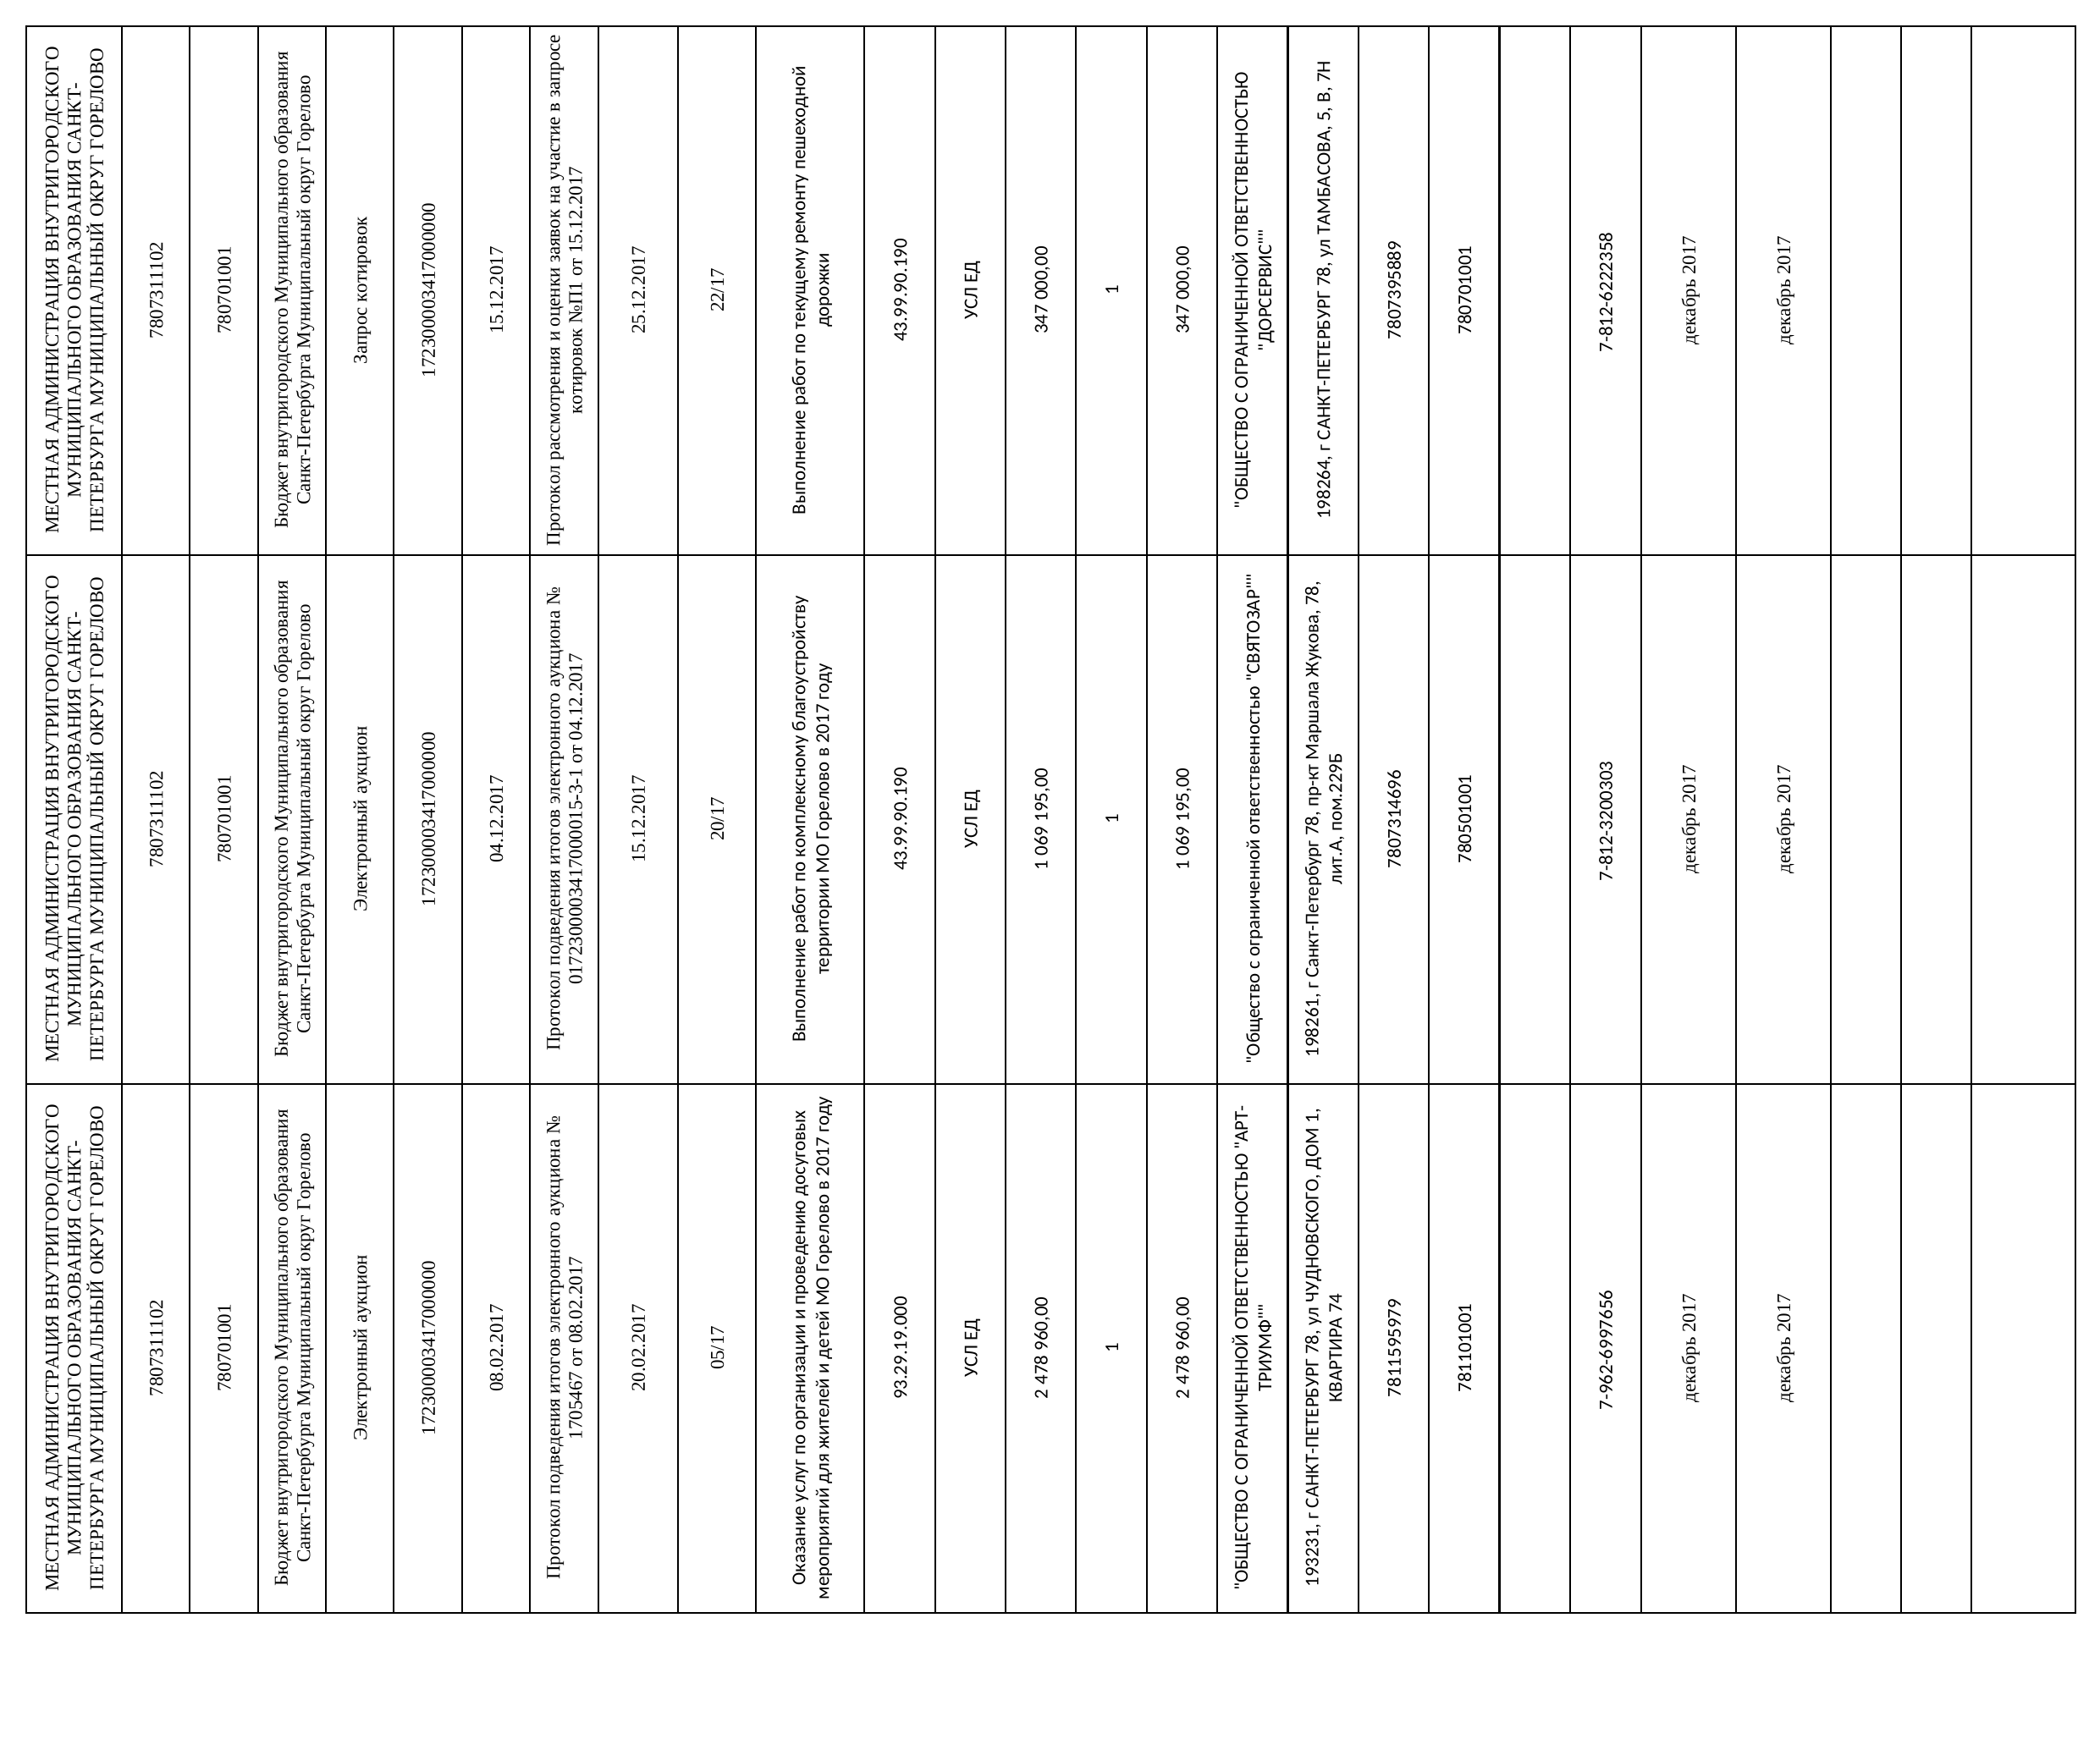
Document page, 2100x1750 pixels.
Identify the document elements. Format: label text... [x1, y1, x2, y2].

table_cell декабрь 2017 [1737, 1085, 1830, 1611]
table_cell 1 [1077, 556, 1146, 1082]
table_cell УСЛ ЕД [936, 1085, 1005, 1611]
table_cell 22/17 [679, 27, 755, 553]
table_cell 15.12.2017 [599, 556, 677, 1082]
table_cell Запрос котировок [327, 27, 393, 553]
table_cell [1972, 556, 2075, 1082]
table_cell 347 000,00 [1148, 27, 1216, 553]
table_cell "ОБЩЕСТВО С ОГРАНИЧЕННОЙ ОТВЕТСТВЕННОСТЬЮ "ДОРСЕРВИС"" [1218, 27, 1287, 553]
table_cell 2 478 960,00 [1148, 1085, 1216, 1611]
table_cell 780701001 [1430, 27, 1498, 553]
table_cell 25.12.2017 [599, 27, 677, 553]
table_cell Оказание услуг по организации и проведению досуговых мероприятий для жителей и детей МО Горелово в 2017 году [757, 1085, 863, 1611]
table_cell 780701001 [190, 556, 257, 1082]
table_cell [259, 27, 325, 553]
table_cell 780701001 [190, 1085, 257, 1611]
table_cell [1832, 27, 1900, 553]
table_cell 1 069 195,00 [1148, 556, 1216, 1082]
table_cell Протокол подведения итогов электронного аукциона № 0172300003417000015-3-1 от 04.12.2017 [531, 556, 598, 1082]
table_cell [1832, 556, 1900, 1082]
table_cell декабрь 2017 [1737, 556, 1830, 1082]
table_cell МЕСТНАЯ АДМИНИСТРАЦИЯ ВНУТРИГОРОДСКОГО МУНИЦИПАЛЬНОГО ОБРАЗОВАНИЯ САНКТ-ПЕТЕРБУРГА МУНИЦИПАЛЬНЫЙ ОКРУГ ГОРЕЛОВО [27, 556, 121, 1082]
table_cell Электронный аукцион [327, 556, 393, 1082]
table_cell 15.12.2017 [463, 27, 529, 553]
table_cell 1 [1077, 27, 1146, 553]
table_cell 08.02.2017 [463, 1085, 529, 1611]
table_cell 20.02.2017 [599, 1085, 677, 1611]
table_cell [1501, 1085, 1569, 1611]
table_cell 04.12.2017 [463, 556, 529, 1082]
table_cell [1972, 27, 2075, 553]
table_cell 2 478 960,00 [1006, 1085, 1075, 1611]
table_cell 172300003417000000 [394, 27, 461, 553]
table_cell 193231, г САНКТ-ПЕТЕРБУРГ 78, ул ЧУДНОВСКОГО, ДОМ 1, КВАРТИРА 74 [1289, 1085, 1358, 1611]
table_cell 1 069 195,00 [1006, 556, 1075, 1082]
table_cell 1 [1077, 1085, 1146, 1611]
table_cell УСЛ ЕД [936, 556, 1005, 1082]
table_cell Электронный аукцион [327, 1085, 393, 1611]
table_cell Выполнение работ по комплексному благоустройству территории МО Горелово в 2017 году [757, 556, 863, 1082]
table_cell 7-812-3200303 [1571, 556, 1640, 1082]
table_cell Протокол подведения итогов электронного аукциона № 1705467 от 08.02.2017 [531, 1085, 598, 1611]
table_cell 7-812-6222358 [1571, 27, 1640, 553]
table_cell 20/17 [679, 556, 755, 1082]
table_cell 347 000,00 [1006, 27, 1075, 553]
table_cell 7807314696 [1359, 556, 1428, 1082]
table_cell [27, 1085, 121, 1611]
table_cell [27, 27, 121, 553]
table_cell 93.29.19.000 [865, 1085, 934, 1611]
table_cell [259, 1085, 325, 1611]
table_cell [1501, 556, 1569, 1082]
table_cell Протокол рассмотрения и оценки заявок на участие в запросе котировок №П1 от 15.12.2017 [531, 27, 598, 553]
table_cell 172300003417000000 [394, 556, 461, 1082]
table_cell 780701001 [190, 27, 257, 553]
table_cell [1972, 1085, 2075, 1611]
table_cell 781101001 [1430, 1085, 1498, 1611]
table_cell 7807395889 [1359, 27, 1428, 553]
table_cell 780501001 [1430, 556, 1498, 1082]
table_cell 198264, г САНКТ-ПЕТЕРБУРГ 78, ул ТАМБАСОВА, 5, В, 7Н [1289, 27, 1358, 553]
table_cell Выполнение работ по текущему ремонту пешеходной дорожки [757, 27, 863, 553]
table_cell 43.99.90.190 [865, 556, 934, 1082]
table_cell декабрь 2017 [1737, 27, 1830, 553]
table_cell 7807311102 [123, 1085, 189, 1611]
table_cell 05/17 [679, 1085, 755, 1611]
table_cell [1902, 556, 1970, 1082]
table_cell [1501, 27, 1569, 553]
table_cell Бюджет внутригородского Муниципального образования Санкт-Петербурга Муниципальный округ Горелово [259, 556, 325, 1082]
table_cell [1902, 1085, 1970, 1611]
table_cell "ОБЩЕСТВО С ОГРАНИЧЕННОЙ ОТВЕТСТВЕННОСТЬЮ "АРТ-ТРИУМФ"" [1218, 1085, 1287, 1611]
table_cell 7-962-6997656 [1571, 1085, 1640, 1611]
table_cell декабрь 2017 [1642, 556, 1735, 1082]
table_cell 172300003417000000 [394, 1085, 461, 1611]
table_cell декабрь 2017 [1642, 27, 1735, 553]
table_cell 43.99.90.190 [865, 27, 934, 553]
table_cell 7807311102 [123, 556, 189, 1082]
table_cell 7811595979 [1359, 1085, 1428, 1611]
table_cell 7807311102 [123, 27, 189, 553]
table_cell 198261, г Санкт-Петербург 78, пр-кт Маршала Жукова, 78, лит.А, пом.229Б [1289, 556, 1358, 1082]
table_cell [1832, 1085, 1900, 1611]
table_cell [1902, 27, 1970, 553]
table_cell декабрь 2017 [1642, 1085, 1735, 1611]
table_cell УСЛ ЕД [936, 27, 1005, 553]
table_cell "Общество с ограниченной ответственностью "СВЯТОЗАР"" [1218, 556, 1287, 1082]
